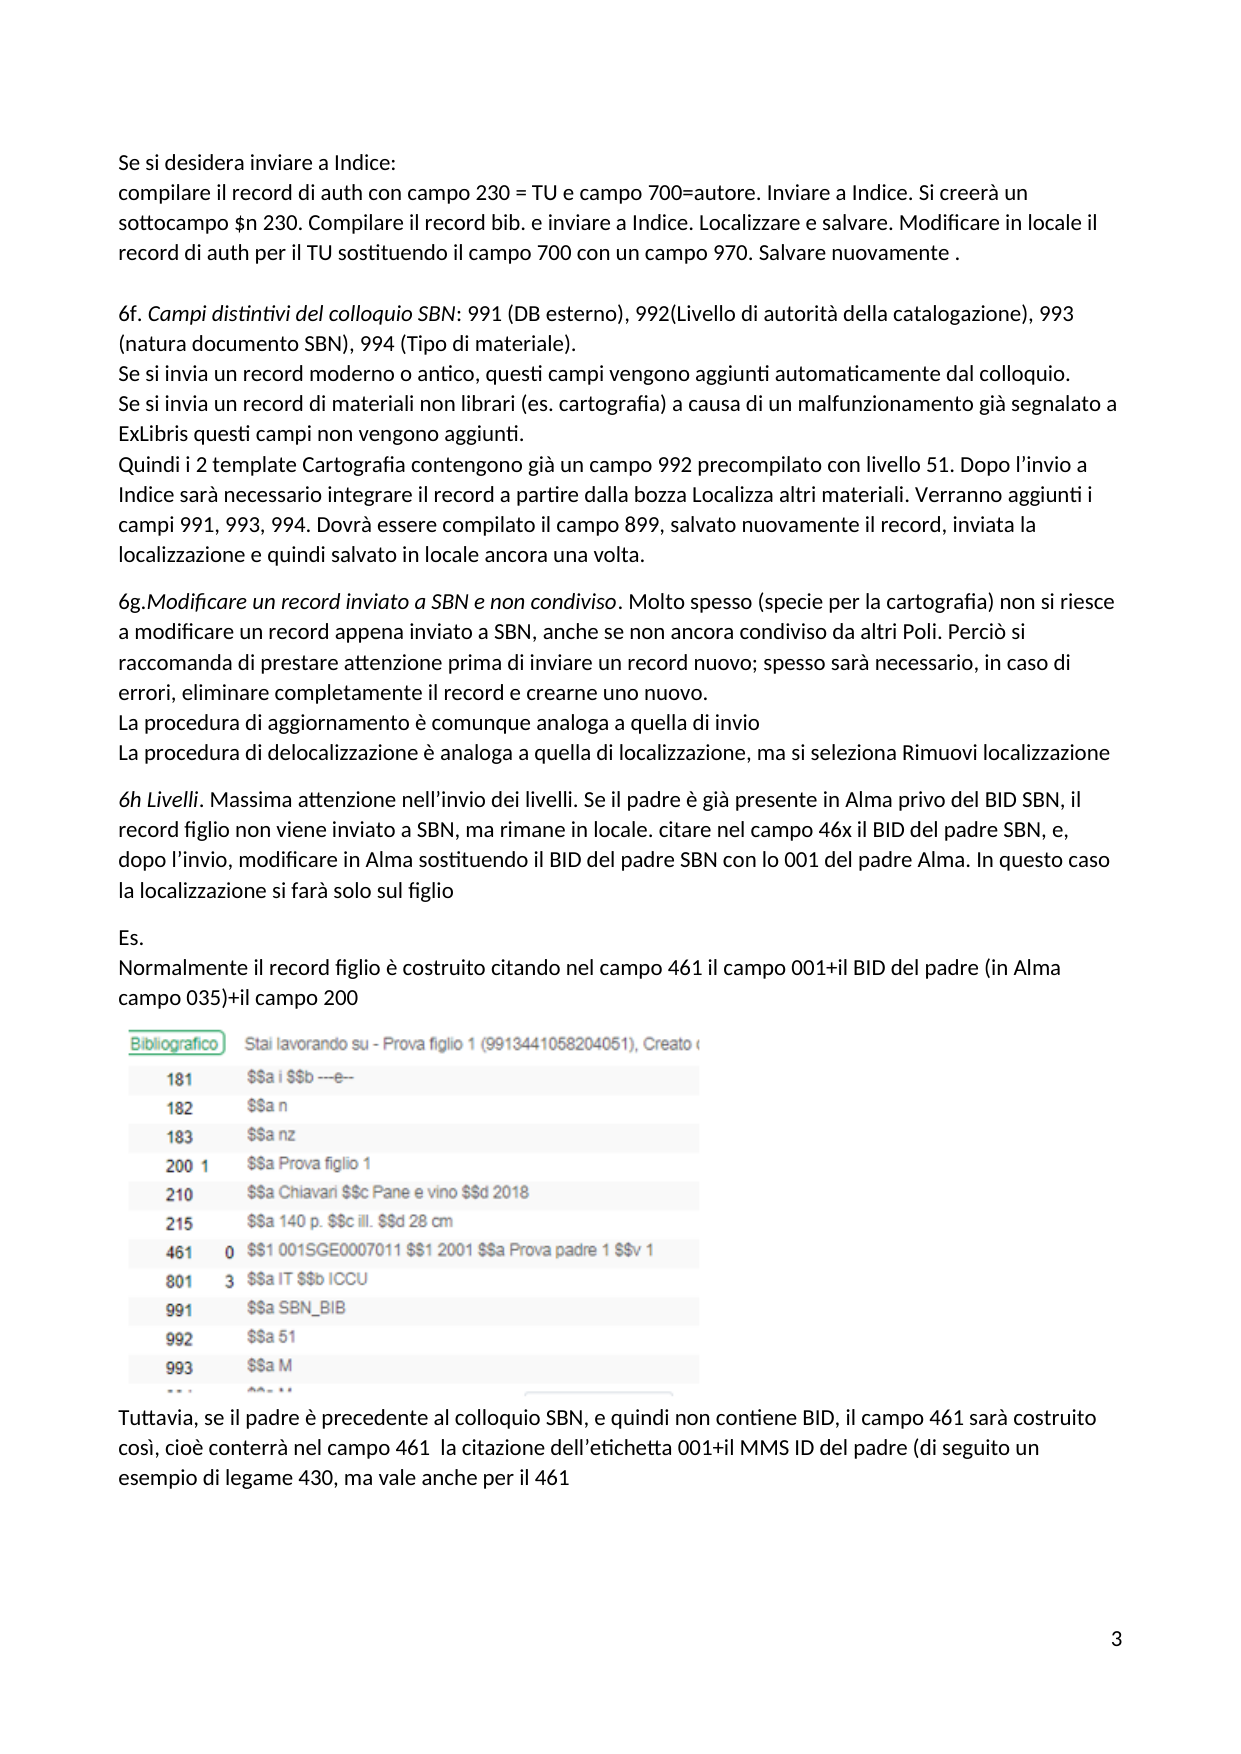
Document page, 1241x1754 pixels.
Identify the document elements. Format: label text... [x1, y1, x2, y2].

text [118, 148, 1122, 568]
text 6g.Modificare un record inviato a SBN e non condiviso. Molto spesso (specie per la cartografia) non si riesce a modificare un record appena inviato a SBN, anche se non ancora condiviso da altri Poli. Perciò si raccomanda di prestare attenzione prima di inviare un record nuovo; spesso sarà necessario, in caso di errori, eliminare completamente il record e crearne uno nuovo. La procedura di aggiornamento è comunque analoga a quella di invio La procedura di delocalizzazione è analoga a quella di localizzazione, ma si seleziona Rimuovi localizzazione [118, 587, 1122, 766]
text 6h Livelli. Massima attenzione nell’invio dei livelli. Se il padre è già presente in Alma privo del BID SBN, il record figlio non viene inviato a SBN, ma rimane in locale. citare nel campo 46x il BID del padre SBN, e, dopo l’invio, modificare in Alma sostituendo il BID del padre SBN con lo 001 del padre Alma. In questo caso la localizzazione si farà solo sul figlio [118, 785, 1122, 904]
picture [118, 1013, 700, 1401]
